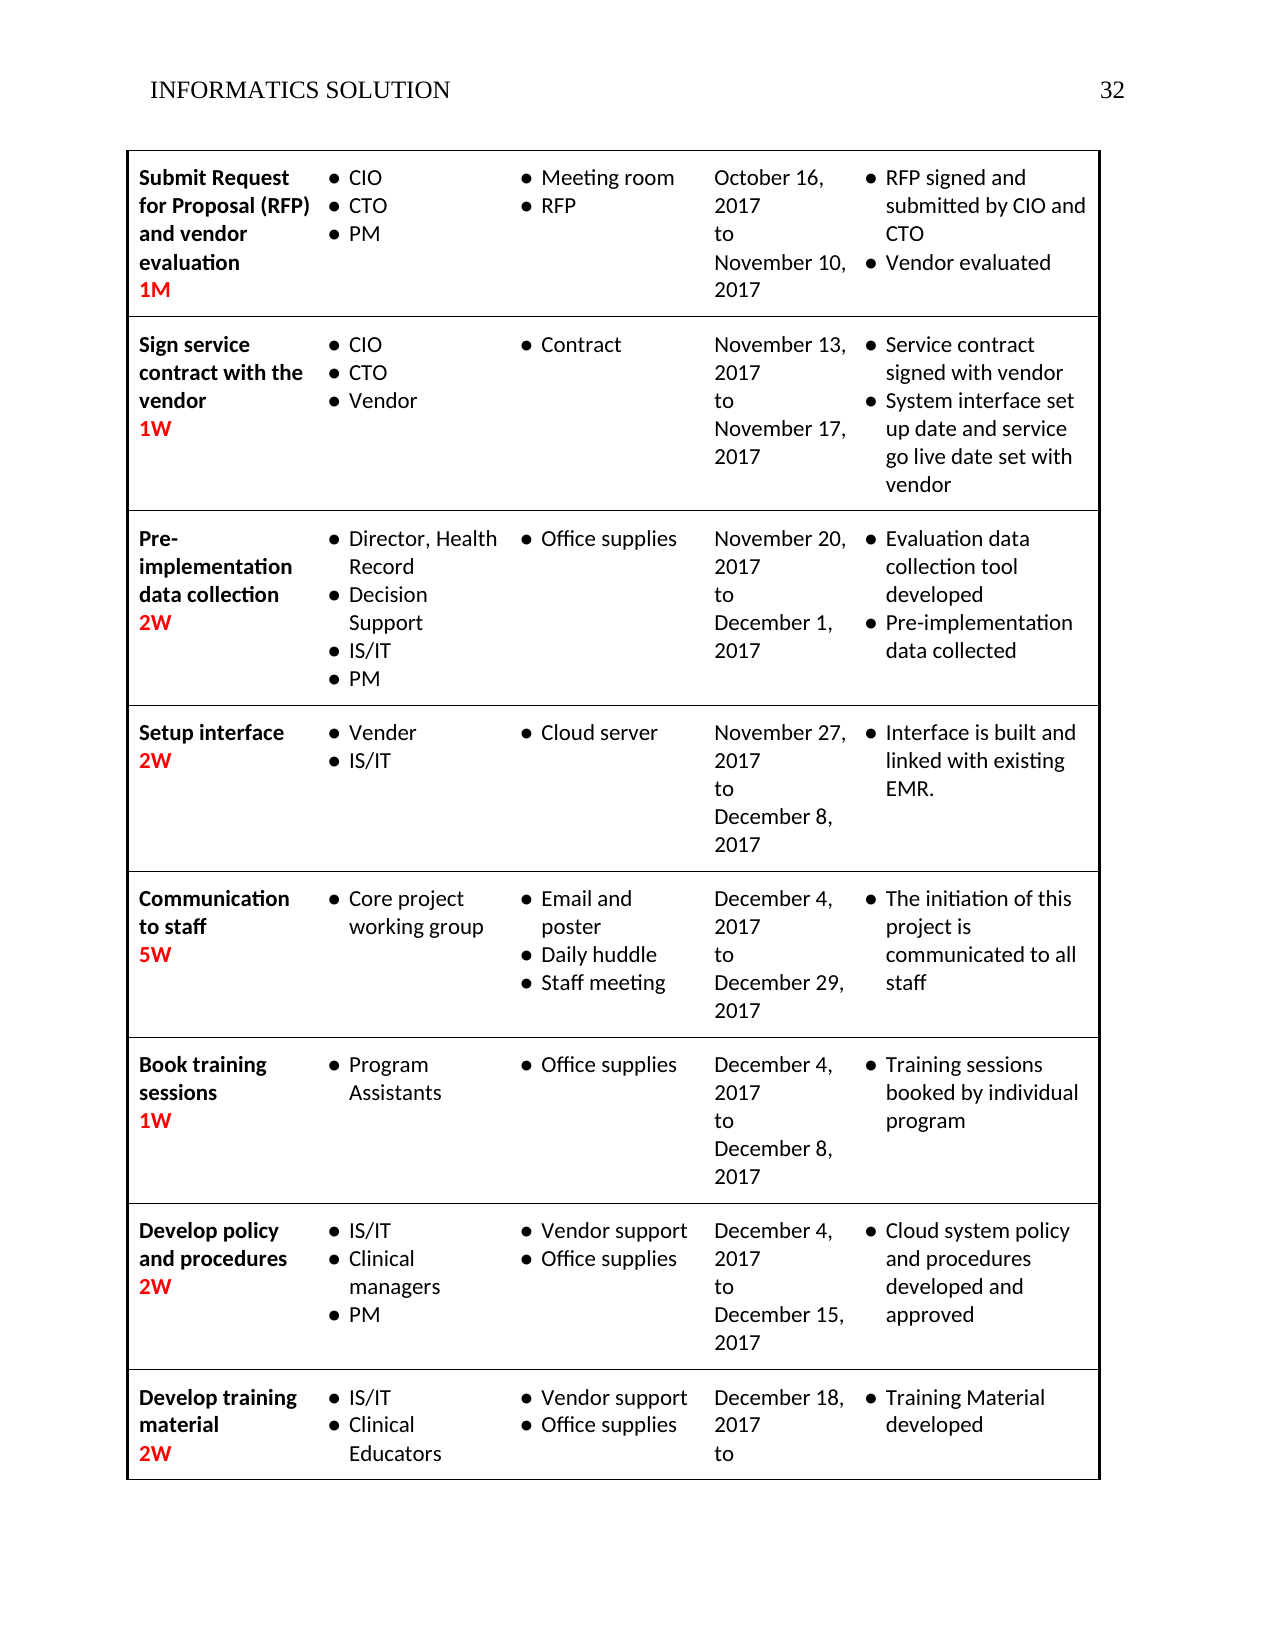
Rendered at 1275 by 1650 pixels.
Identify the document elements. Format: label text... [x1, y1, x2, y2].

table_cell November 20, 2017 to December 1, 2017 [703, 511, 860, 704]
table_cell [860, 1370, 1098, 1479]
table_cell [323, 1370, 515, 1479]
table_cell October 16, 2017 to November 10, 2017 [703, 151, 860, 316]
table_cell RFP signed and submitted by CIO and CTO Vendor evaluated [860, 151, 1098, 316]
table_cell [129, 1370, 323, 1479]
table_cell Program Assistants [323, 1038, 515, 1203]
table_cell Service contract signed with vendor System interface set up date and service go live date set with vendor [860, 317, 1098, 510]
table_cell Book training sessions 1W [129, 1038, 323, 1203]
table_cell Training sessions booked by individual program [860, 1038, 1098, 1203]
table_cell Communication to staff 5W [129, 872, 323, 1037]
table_cell November 27, 2017 to December 8, 2017 [703, 706, 860, 871]
table_cell December 4, 2017 to December 15, 2017 [703, 1204, 860, 1369]
table_cell Office supplies [515, 511, 703, 704]
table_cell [515, 1370, 703, 1479]
table_cell Submit Request for Proposal (RFP) and vendor evaluation 1M [129, 151, 323, 316]
table_cell Sign service contract with the vendor 1W [129, 317, 323, 510]
table_cell The initiation of this project is communicated to all staff [860, 872, 1098, 1037]
table_cell Meeting room RFP [515, 151, 703, 316]
table_cell Vender IS/IT [323, 706, 515, 871]
table_cell Cloud server [515, 706, 703, 871]
table_cell Pre-implementation data collection 2W [129, 511, 323, 704]
table_cell Develop policy and procedures 2W [129, 1204, 323, 1369]
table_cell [703, 1370, 860, 1479]
table_cell Office supplies [515, 1038, 703, 1203]
table_cell Director, Health Record Decision Support IS/IT PM [323, 511, 515, 704]
table_cell CIO CTO Vendor [323, 317, 515, 510]
table_cell Contract [515, 317, 703, 510]
table_cell Core project working group [323, 872, 515, 1037]
table_cell December 4, 2017 to December 8, 2017 [703, 1038, 860, 1203]
table_cell November 13, 2017 to November 17, 2017 [703, 317, 860, 510]
table_cell Interface is built and linked with existing EMR. [860, 706, 1098, 871]
table_cell Cloud system policy and procedures developed and approved [860, 1204, 1098, 1369]
table_cell Evaluation data collection tool developed Pre-implementation data collected [860, 511, 1098, 704]
table_cell Email and poster Daily huddle Staff meeting [515, 872, 703, 1037]
table_cell December 4, 2017 to December 29, 2017 [703, 872, 860, 1037]
table_cell CIO CTO PM [323, 151, 515, 316]
table_cell IS/IT Clinical managers PM [323, 1204, 515, 1369]
table_cell Vendor support Office supplies [515, 1204, 703, 1369]
table_cell Setup interface 2W [129, 706, 323, 871]
